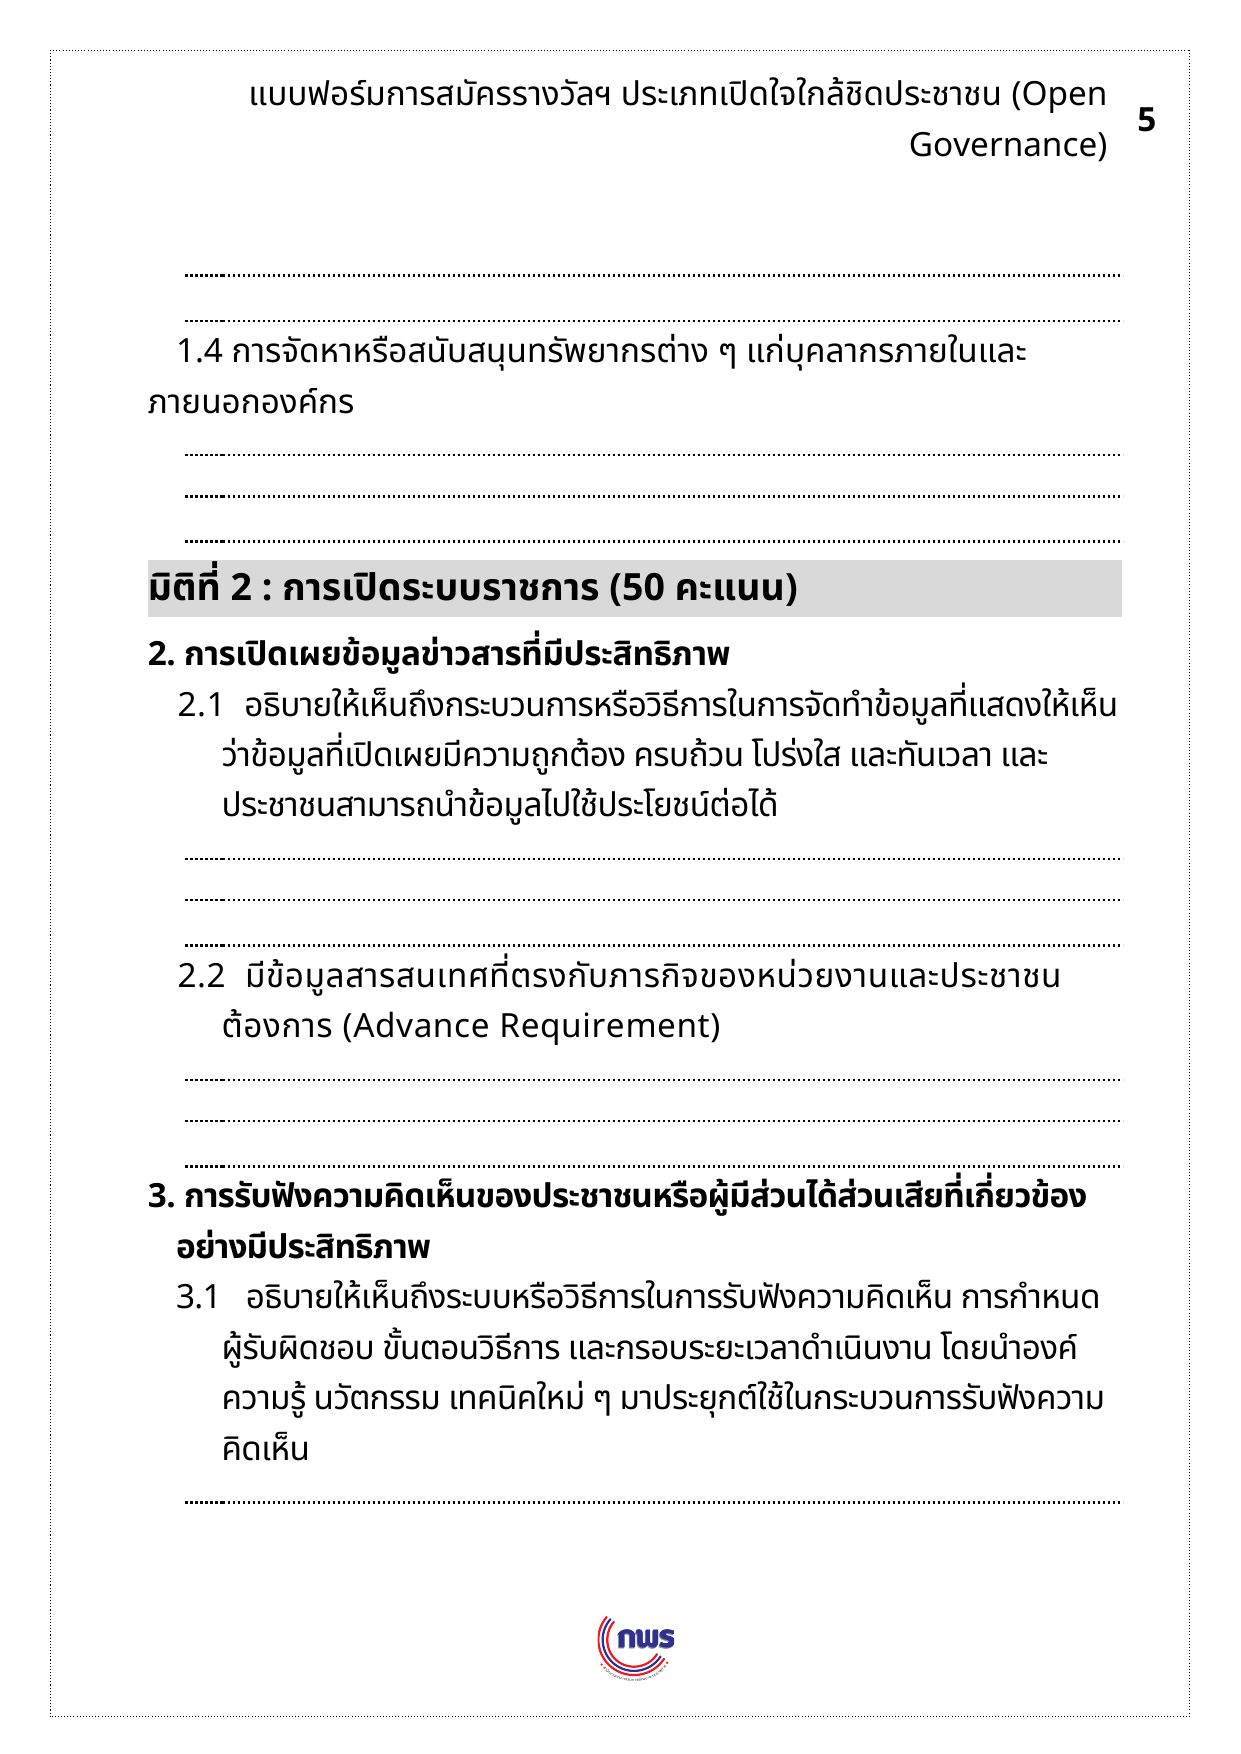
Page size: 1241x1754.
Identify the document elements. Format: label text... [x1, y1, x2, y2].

text 2.2 มีข้อมูลสารสนเทศที่ตรงกับภารกิจของหน่วยงานและประชาชนต้องการ (Advance Requirement) [177, 951, 1122, 1053]
text มิติที่ 2 : การเปิดระบบราชการ (50 คะแนน) [148, 560, 1122, 617]
picture [597, 1616, 675, 1681]
text 3.1 อธิบายให้เห็นถึงระบบหรือวิธีการในการรับฟังความคิดเห็น การกำหนดผู้รับผิดชอบ ขั้นตอนวิธีการ และกรอบระยะเวลาดำเนินงาน โดยนำองค์ความรู้ นวัตกรรม เทคนิคใหม่ ๆ มาประยุกต์ใช้ในกระบวนการรับฟังความคิดเห็น [176, 1273, 1122, 1475]
text 3. การรับฟังความคิดเห็นของประชาชนหรือผู้มีส่วนได้ส่วนเสียที่เกี่ยวข้องอย่างมีประสิทธิภาพ [148, 1172, 1122, 1273]
text 2.1 อธิบายให้เห็นถึงกระบวนการหรือวิธีการในการจัดทำข้อมูลที่แสดงให้เห็นว่าข้อมูลที่เปิดเผยมีความถูกต้อง ครบถ้วน โปร่งใส และทันเวลา และประชาชนสามารถนำข้อมูลไปใช้ประโยชน์ต่อได้ [177, 680, 1122, 832]
text 2. การเปิดเผยข้อมูลข่าวสารที่มีประสิทธิภาพ [148, 630, 1122, 680]
text 1.4 การจัดหาหรือสนับสนุนทรัพยากรต่าง ๆ แก่บุคลากรภายในและภายนอกองค์กร [148, 327, 1122, 428]
